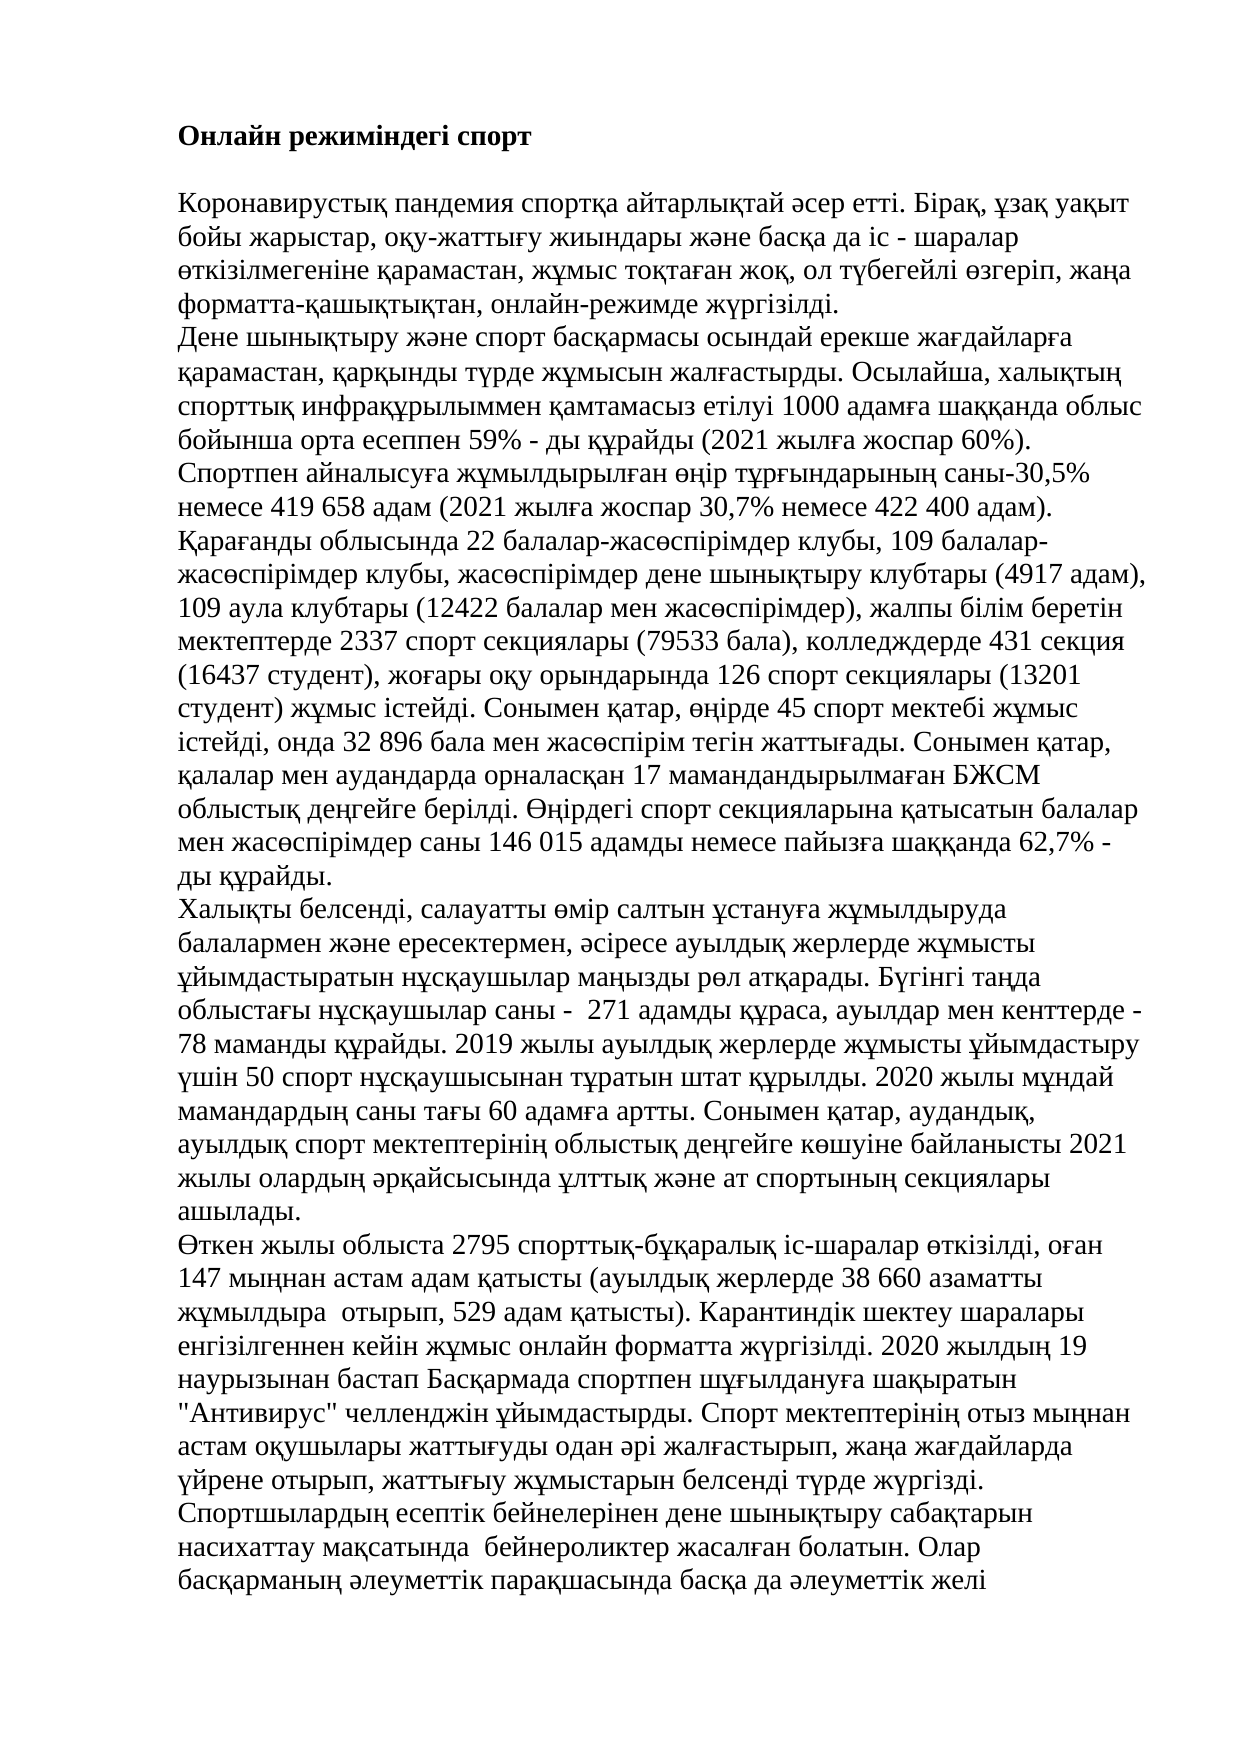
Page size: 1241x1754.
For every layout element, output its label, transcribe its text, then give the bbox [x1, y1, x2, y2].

text Коронавирустық пандемия спортқа айтарлықтай әсер етті. Бірақ, ұзақ уақыт бойы жарыстар, оқу-жаттығу жиындары және басқа да іс - шаралар өткізілмегеніне қарамастан, жұмыс тоқтаған жоқ, ол түбегейлі өзгеріп, жаңа форматта-қашықтықтан, онлайн-режимде жүргізілді. [177, 185, 1152, 319]
text Халықты белсенді, салауатты өмір салтын ұстануға жұмылдыруда балалармен және ересектермен, әсіресе ауылдық жерлерде жұмысты ұйымдастыратын нұсқаушылар маңызды рөл атқарады. Бүгінгі таңда облыстағы нұсқаушылар саны - 271 адамды құраса, ауылдар мен кенттерде - 78 маманды құрайды. 2019 жылы ауылдық жерлерде жұмысты ұйымдастыру үшін 50 спорт нұсқаушысынан тұратын штат құрылды. 2020 жылы мұндай мамандардың саны тағы 60 адамға артты. Сонымен қатар, аудандық, ауылдық спорт мектептерінің облыстық деңгейге көшуіне байланысты 2021 жылы олардың әрқайсысында ұлттық және ат спортының секциялары ашылады. [177, 892, 1152, 1227]
text Дене шынықтыру және спорт басқармасы осындай ерекше жағдайларға қарамастан, қарқынды түрде жұмысын жалғастырды. Осылайша, халықтың спорттық инфрақұрылыммен қамтамасыз етілуі 1000 адамға шаққанда облыс бойынша орта есеппен 59% - ды құрайды (2021 жылға жоспар 60%). Спортпен айналысуға жұмылдырылған өңір тұрғындарының саны-30,5% немесе 419 658 адам (2021 жылға жоспар 30,7% немесе 422 400 адам). [177, 319, 1152, 523]
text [177, 1227, 1152, 1596]
text Қарағанды облысында 22 балалар-жасөспірімдер клубы, 109 балалар-жасөспірімдер клубы, жасөспірімдер дене шынықтыру клубтары (4917 адам), 109 аула клубтары (12422 балалар мен жасөспірімдер), жалпы білім беретін мектептерде 2337 спорт секциялары (79533 бала), колледждерде 431 секция (16437 студент), жоғары оқу орындарында 126 спорт секциялары (13201 студент) жұмыс істейді. Сонымен қатар, өңірде 45 спорт мектебі жұмыс істейді, онда 32 896 бала мен жасөспірім тегін жаттығады. Сонымен қатар, қалалар мен аудандарда орналасқан 17 мамандандырылмаған БЖСМ облыстық деңгейге берілді. Өңірдегі спорт секцияларына қатысатын балалар мен жасөспірімдер саны 146 015 адамды немесе пайызға шаққанда 62,7% - ды құрайды. [177, 523, 1152, 892]
text Онлайн режиміндегі спорт [177, 118, 1152, 152]
